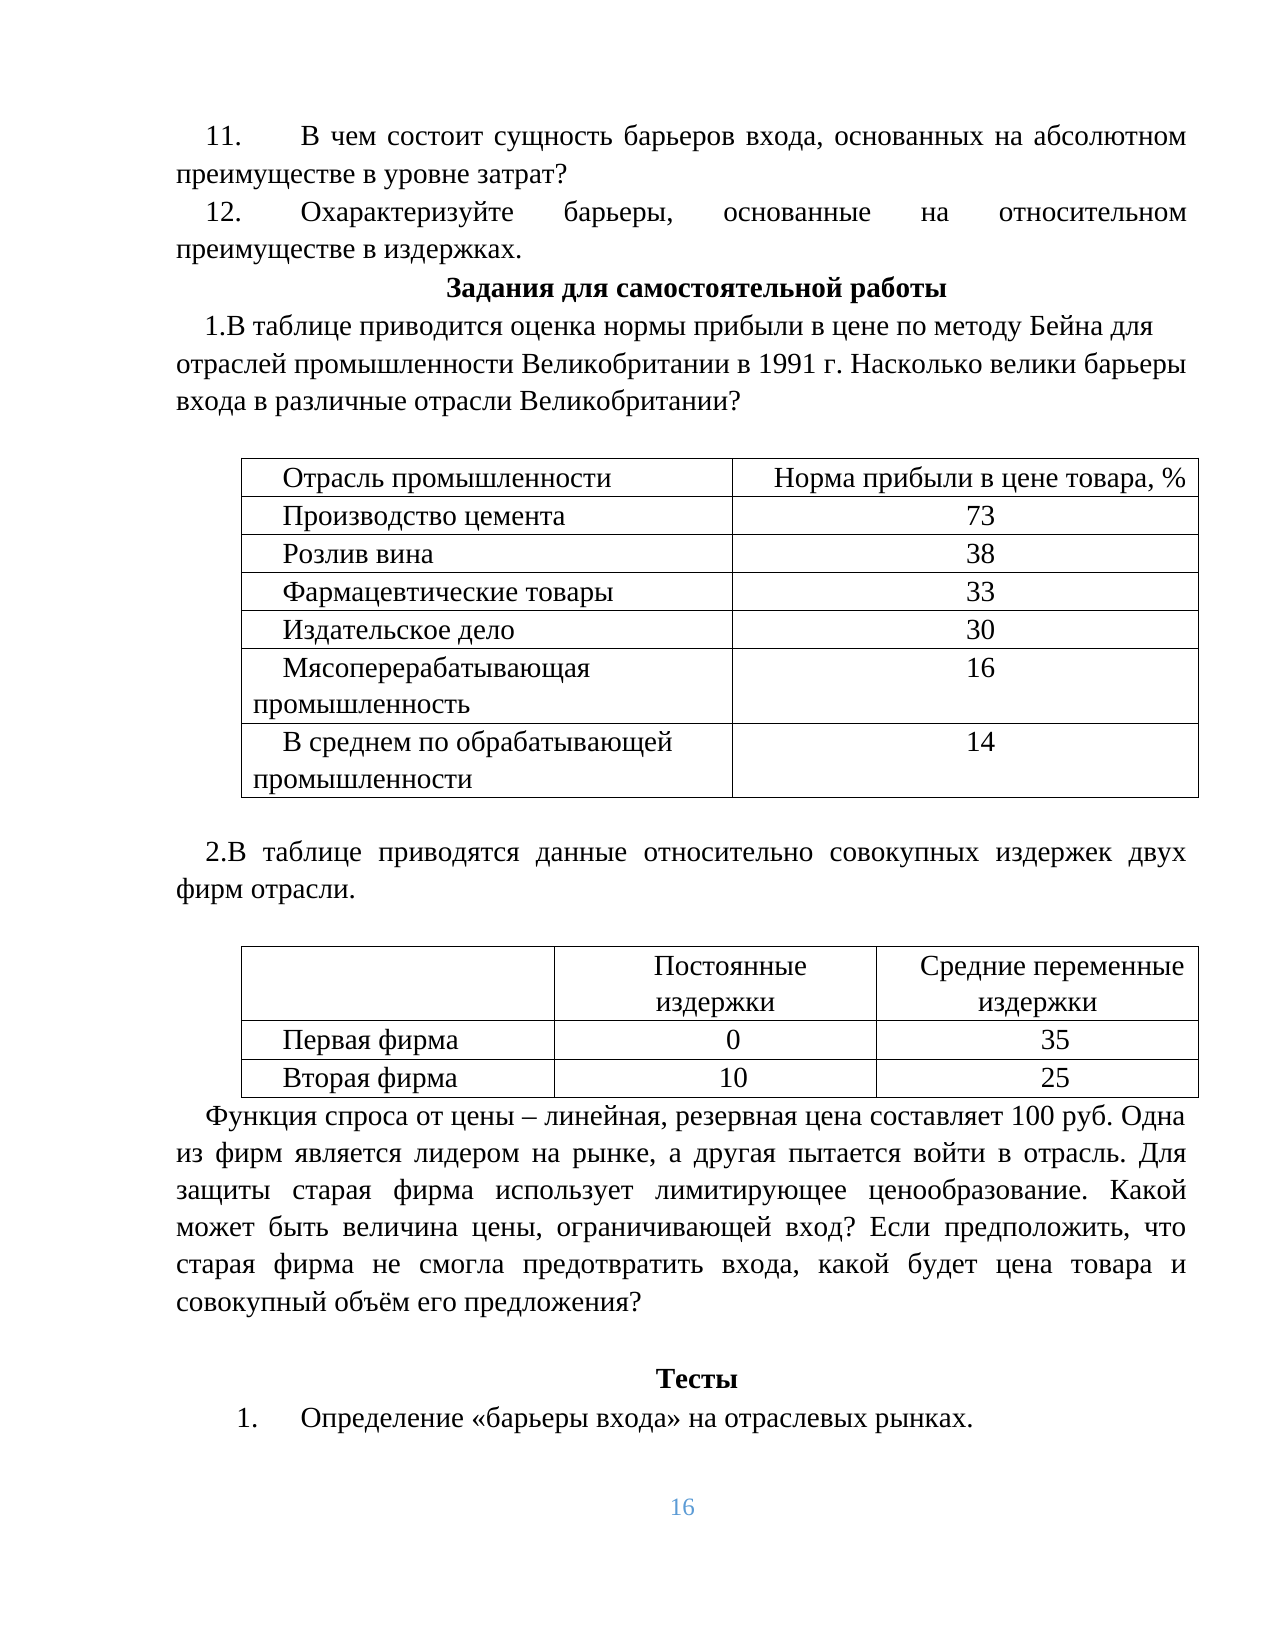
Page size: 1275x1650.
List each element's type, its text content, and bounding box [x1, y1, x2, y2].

table_header Средние переменные издержки [877, 947, 1198, 1020]
subtitle Задания для самостоятельной работы [153, 270, 1240, 304]
table_cell 73 [733, 497, 1198, 534]
table_header Отрасль промышленности [242, 459, 732, 496]
table_cell Розлив вина [242, 535, 732, 572]
text 1.В таблице приводится оценка нормы прибыли в цене по методу Бейна для отраслей промышленности Великобритании в 1991 г. Насколько велики барьеры входа в различные отрасли Великобритании? [176, 308, 1187, 416]
table_cell В среднем по обрабатывающей промышленности [242, 724, 732, 797]
text 2.В таблице приводятся данные относительно совокупных издержек двух фирм отрасли. [176, 834, 1187, 905]
table_header Норма прибыли в цене товара, % [733, 459, 1198, 496]
table_cell Издательское дело [242, 611, 732, 648]
table_cell Производство цемента [242, 497, 732, 534]
table_cell Вторая фирма [242, 1060, 554, 1097]
table_cell 38 [733, 535, 1198, 572]
table_cell 10 [555, 1060, 876, 1097]
text Функция спроса от цены – линейная, резервная цена составляет 100 руб. Одна из фирм является лидером на рынке, а другая пытается войти в отрасль. Для защиты старая фирма использует лимитирующее ценообразование. Какой может быть величина цены, ограничивающей вход? Если предположить, что старая фирма не смогла предотвратить входа, какой будет цена товара и совокупный объём его предложения? [176, 1098, 1187, 1317]
table_cell Мясоперерабатывающая промышленность [242, 649, 732, 723]
subtitle Тесты [153, 1362, 1241, 1395]
table_header Постоянные издержки [555, 947, 876, 1020]
table_cell 16 [733, 649, 1198, 723]
list В чем состоит сущность барьеров входа, основанных на абсолютном преимуществе в уровне затрат? [176, 118, 1187, 189]
list Охарактеризуйте барьеры, основанные на относительном преимуществе в издержках. [176, 194, 1187, 265]
table_cell 25 [877, 1060, 1198, 1097]
table_cell 30 [733, 611, 1198, 648]
list Определение «барьеры входа» на отраслевых рынках. [207, 1400, 1187, 1433]
table_cell 33 [733, 573, 1198, 610]
table_header [242, 947, 554, 1020]
table_cell Первая фирма [242, 1021, 554, 1058]
table_cell 0 [555, 1021, 876, 1058]
table_cell 14 [733, 724, 1198, 797]
table_cell Фармацевтические товары [242, 573, 732, 610]
table_cell 35 [877, 1021, 1198, 1058]
